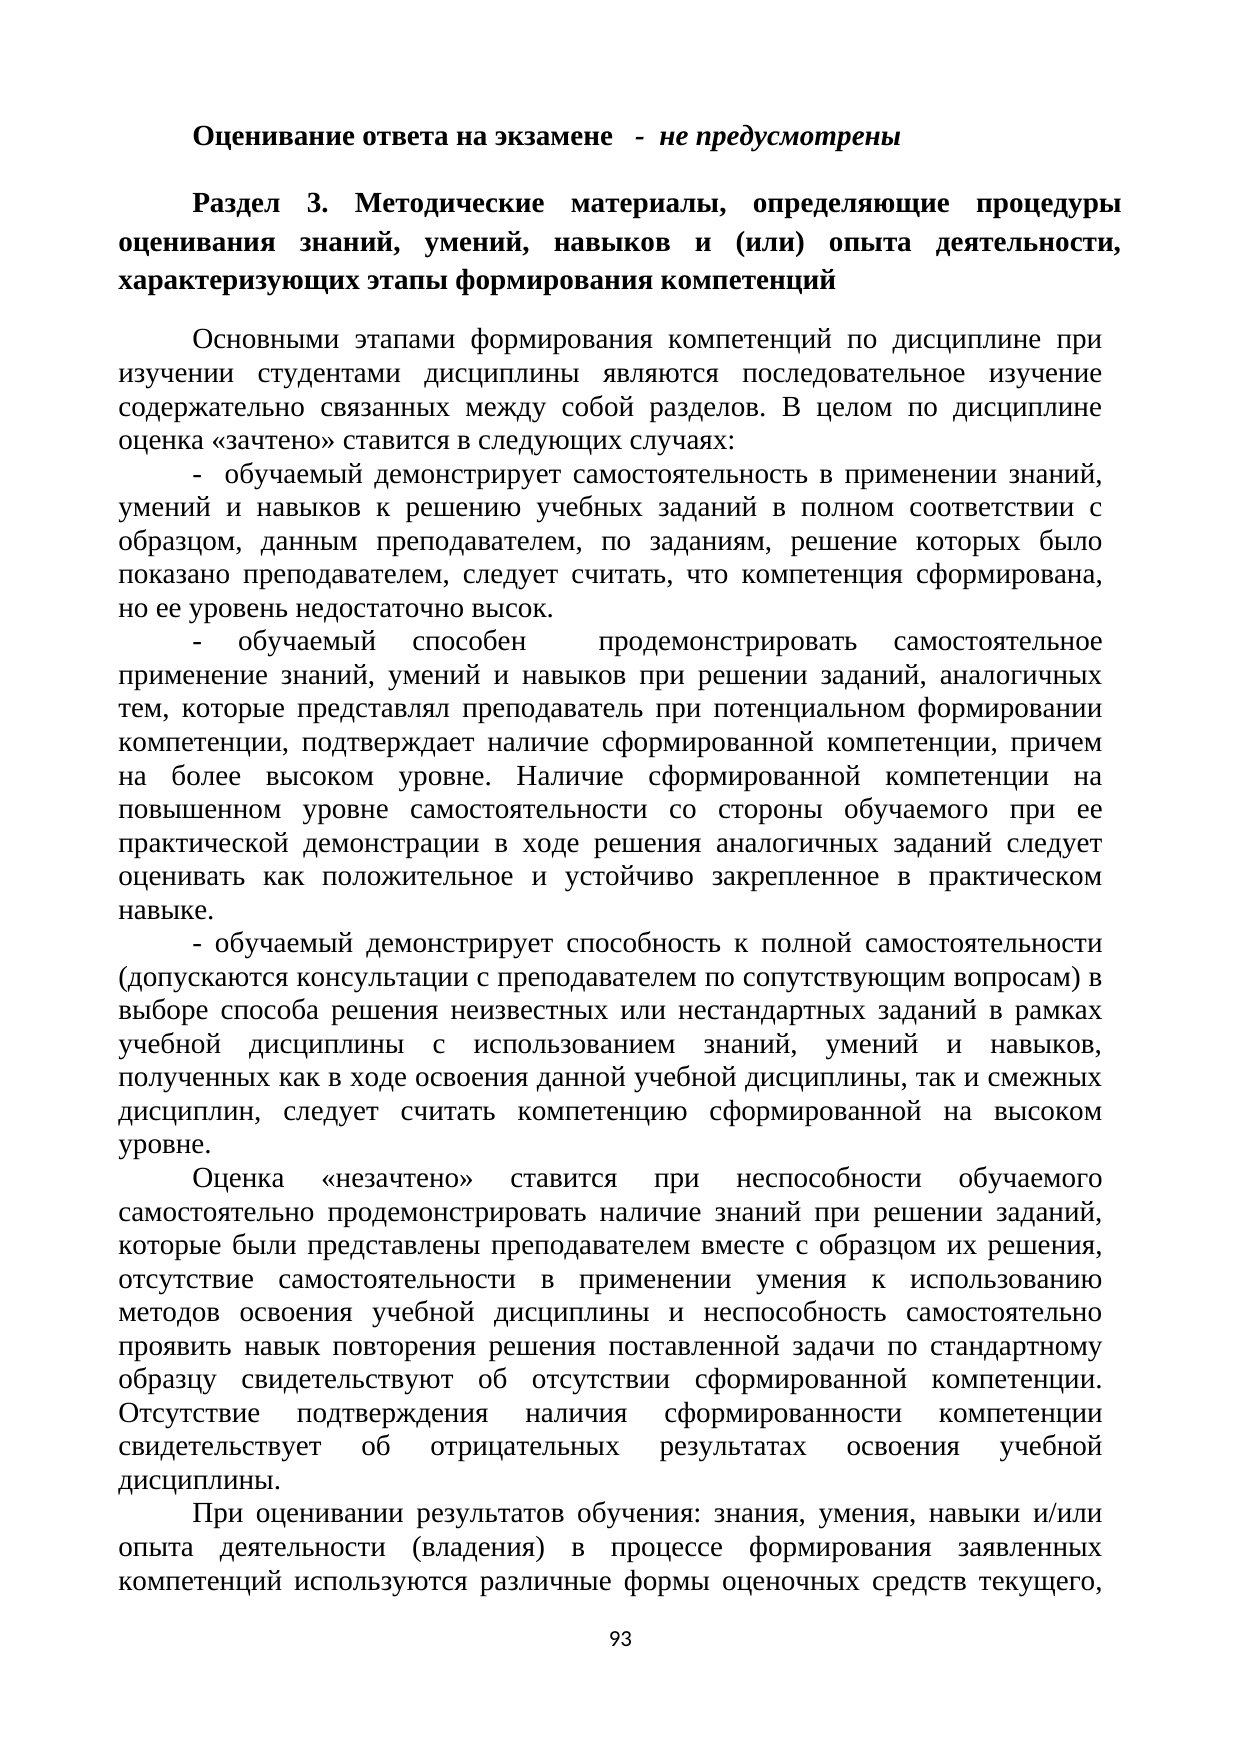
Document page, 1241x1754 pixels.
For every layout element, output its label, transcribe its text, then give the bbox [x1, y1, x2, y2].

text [118, 1496, 1103, 1596]
text Оценка «незачтено» ставится при неспособности обучаемого самостоятельно продемонстрировать наличие знаний при решении заданий, которые были представлены преподавателем вместе с образцом их решения, отсутствие самостоятельности в применении умения к использованию методов освоения учебной дисциплины и неспособность самостоятельно проявить навык повторения решения поставленной задачи по стандартному образцу свидетельствуют об отсутствии сформированной компетенции. Отсутствие подтверждения наличия сформированности компетенции свидетельствует об отрицательных результатах освоения учебной дисциплины. [118, 1160, 1103, 1496]
text Основными этапами формирования компетенций по дисциплине при изучении студентами дисциплины являются последовательное изучение содержательно связанных между собой разделов. В целом по дисциплине оценка «зачтено» ставится в следующих случаях: [118, 322, 1103, 456]
text Оценивание ответа на экзамене - не предусмотрены [118, 118, 1122, 152]
text Раздел 3. Методические материалы, определяющие процедуры оценивания знаний, умений, навыков и (или) опыта деятельности, характеризующих этапы формирования компетенций [118, 185, 1122, 296]
text - обучаемый способен продемонстрировать самостоятельное применение знаний, умений и навыков при решении заданий, аналогичных тем, которые представлял преподаватель при потенциальном формировании компетенции, подтверждает наличие сформированной компетенции, причем на более высоком уровне. Наличие сформированной компетенции на повышенном уровне самостоятельности со стороны обучаемого при ее практической демонстрации в ходе решения аналогичных заданий следует оценивать как положительное и устойчиво закрепленное в практическом навыке. [118, 623, 1103, 925]
text - обучаемый демонстрирует способность к полной самостоятельности (допускаются консультации с преподавателем по сопутствующим вопросам) в выборе способа решения неизвестных или нестандартных заданий в рамках учебной дисциплины с использованием знаний, умений и навыков, полученных как в ходе освоения данной учебной дисциплины, так и смежных дисциплин, следует считать компетенцию сформированной на высоком уровне. [118, 925, 1103, 1160]
text - обучаемый демонстрирует самостоятельность в применении знаний, умений и навыков к решению учебных заданий в полном соответствии с образцом, данным преподавателем, по заданиям, решение которых было показано преподавателем, следует считать, что компетенция сформирована, но ее уровень недостаточно высок. [118, 456, 1103, 623]
